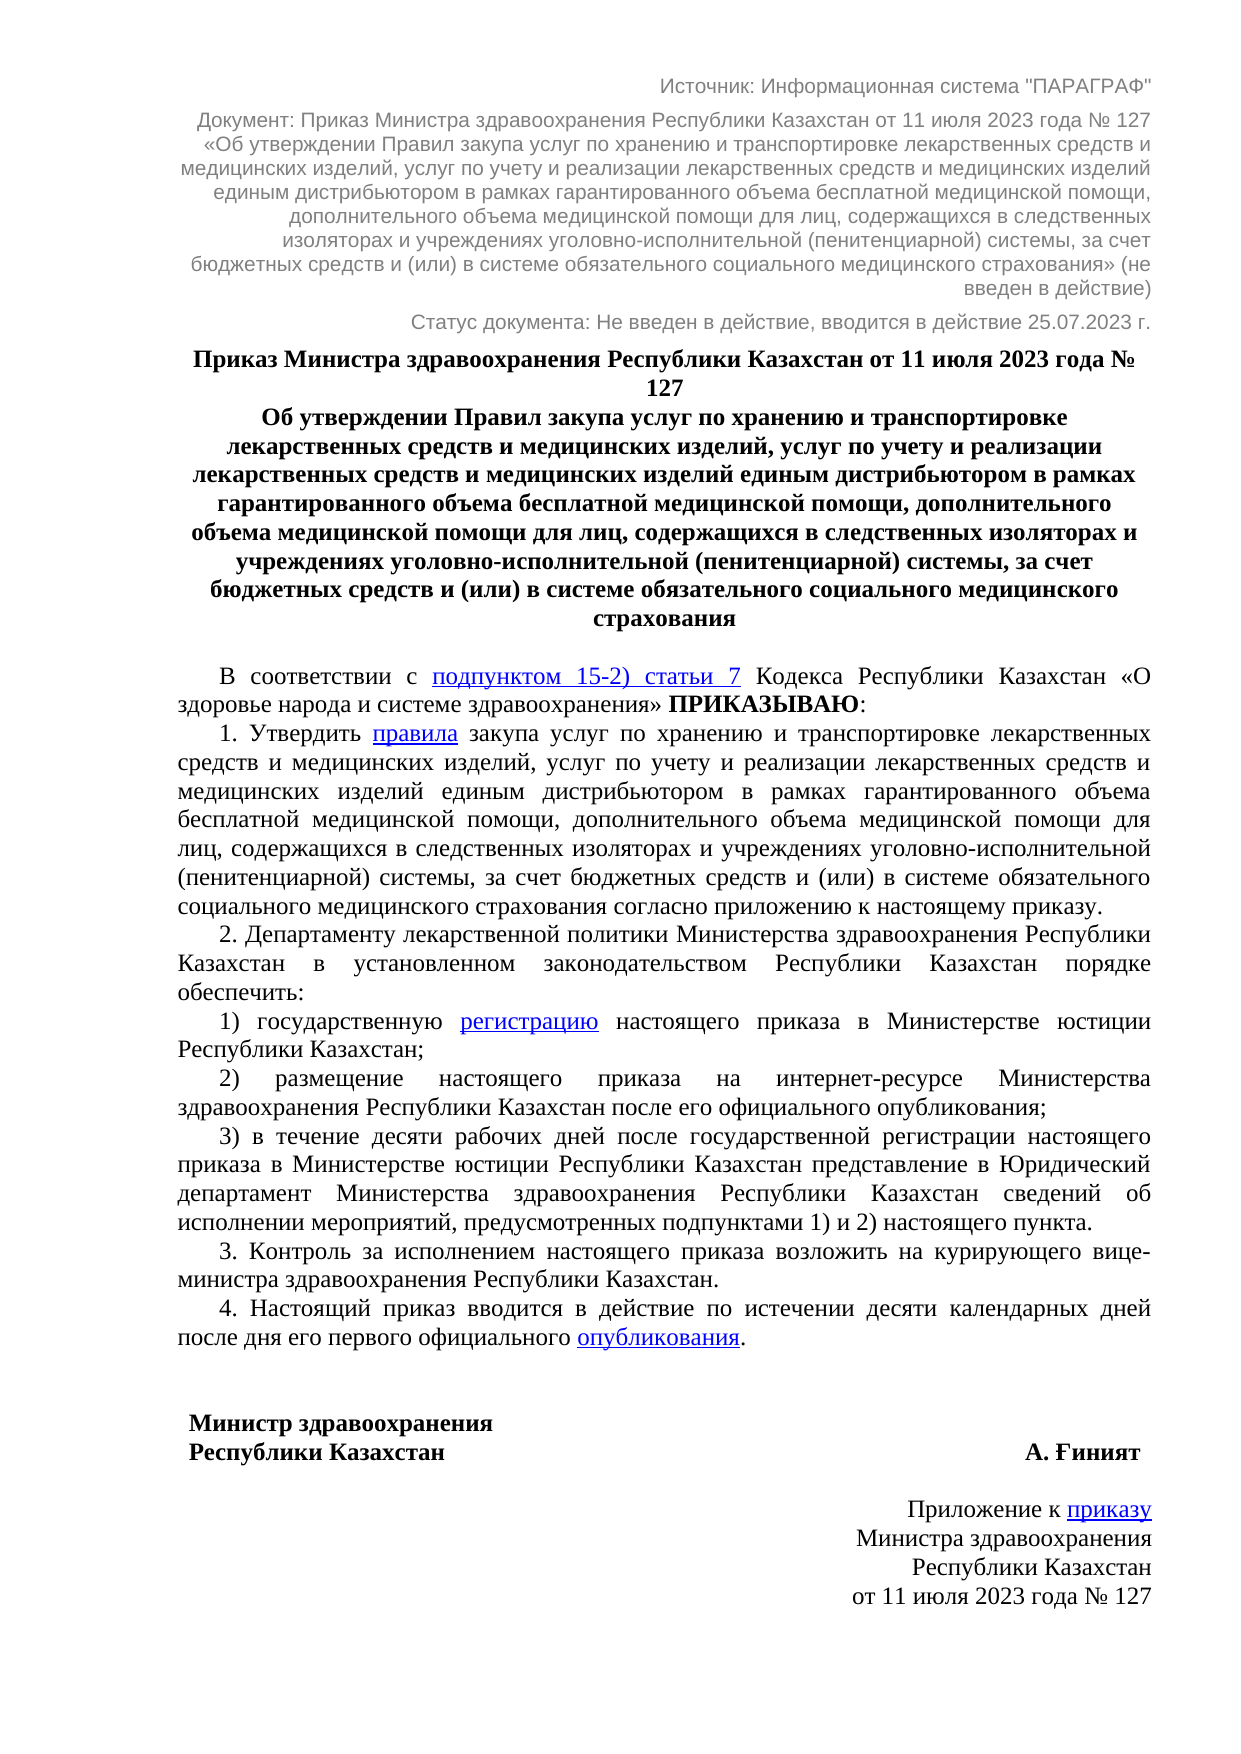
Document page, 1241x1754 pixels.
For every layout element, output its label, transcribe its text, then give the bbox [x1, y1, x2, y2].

text В соответствии с подпунктом 15-2) статьи 7 Кодекса Республики Казахстан «О здоровье народа и системе здравоохранения» ПРИКАЗЫВАЮ: [177, 661, 1152, 718]
text Приказ Министра здравоохранения Республики Казахстан от 11 июля 2023 года № 127 Об утверждении Правил закупа услуг по хранению и транспортировке лекарственных средств и медицинских изделий, услуг по учету и реализации лекарственных средств и медицинских изделий единым дистрибьютором в рамках гарантированного объема бесплатной медицинской помощи, дополнительного объема медицинской помощи для лиц, содержащихся в следственных изоляторах и учреждениях уголовно-исполнительной (пенитенциарной) системы, за счет бюджетных средств и (или) в системе обязательного социального медицинского страхования [177, 344, 1152, 632]
text 1. Утвердить правила закупа услуг по хранению и транспортировке лекарственных средств и медицинских изделий, услуг по учету и реализации лекарственных средств и медицинских изделий единым дистрибьютором в рамках гарантированного объема бесплатной медицинской помощи, дополнительного объема медицинской помощи для лиц, содержащихся в следственных изоляторах и учреждениях уголовно-исполнительной (пенитенциарной) системы, за счет бюджетных средств и (или) в системе обязательного социального медицинского страхования согласно приложению к настоящему приказу. [177, 718, 1152, 919]
text Приложение к приказу [177, 1494, 1152, 1523]
text 1) государственную регистрацию настоящего приказа в Министерстве юстиции Республики Казахстан; [177, 1006, 1152, 1063]
text 3) в течение десяти рабочих дней после государственной регистрации настоящего приказа в Министерстве юстиции Республики Казахстан представление в Юридический департамент Министерства здравоохранения Республики Казахстан сведений об исполнении мероприятий, предусмотренных подпунктами 1) и 2) настоящего пункта. [177, 1121, 1152, 1236]
text от 11 июля 2023 года № 127 [177, 1581, 1152, 1609]
text Министра здравоохранения [177, 1523, 1152, 1552]
table_header Министр здравоохранения Республики Казахстан [177, 1408, 664, 1466]
text 2) размещение настоящего приказа на интернет-ресурсе Министерства здравоохранения Республики Казахстан после его официального опубликования; [177, 1063, 1152, 1121]
text 4. Настоящий приказ вводится в действие по истечении десяти календарных дней после дня его первого официального опубликования. [177, 1293, 1152, 1351]
table_header А. Ғиният [664, 1408, 1152, 1466]
text 3. Контроль за исполнением настоящего приказа возложить на курирующего вице-министра здравоохранения Республики Казахстан. [177, 1236, 1152, 1293]
text Республики Казахстан [177, 1552, 1152, 1581]
text 2. Департаменту лекарственной политики Министерства здравоохранения Республики Казахстан в установленном законодательством Республики Казахстан порядке обеспечить: [177, 919, 1152, 1006]
